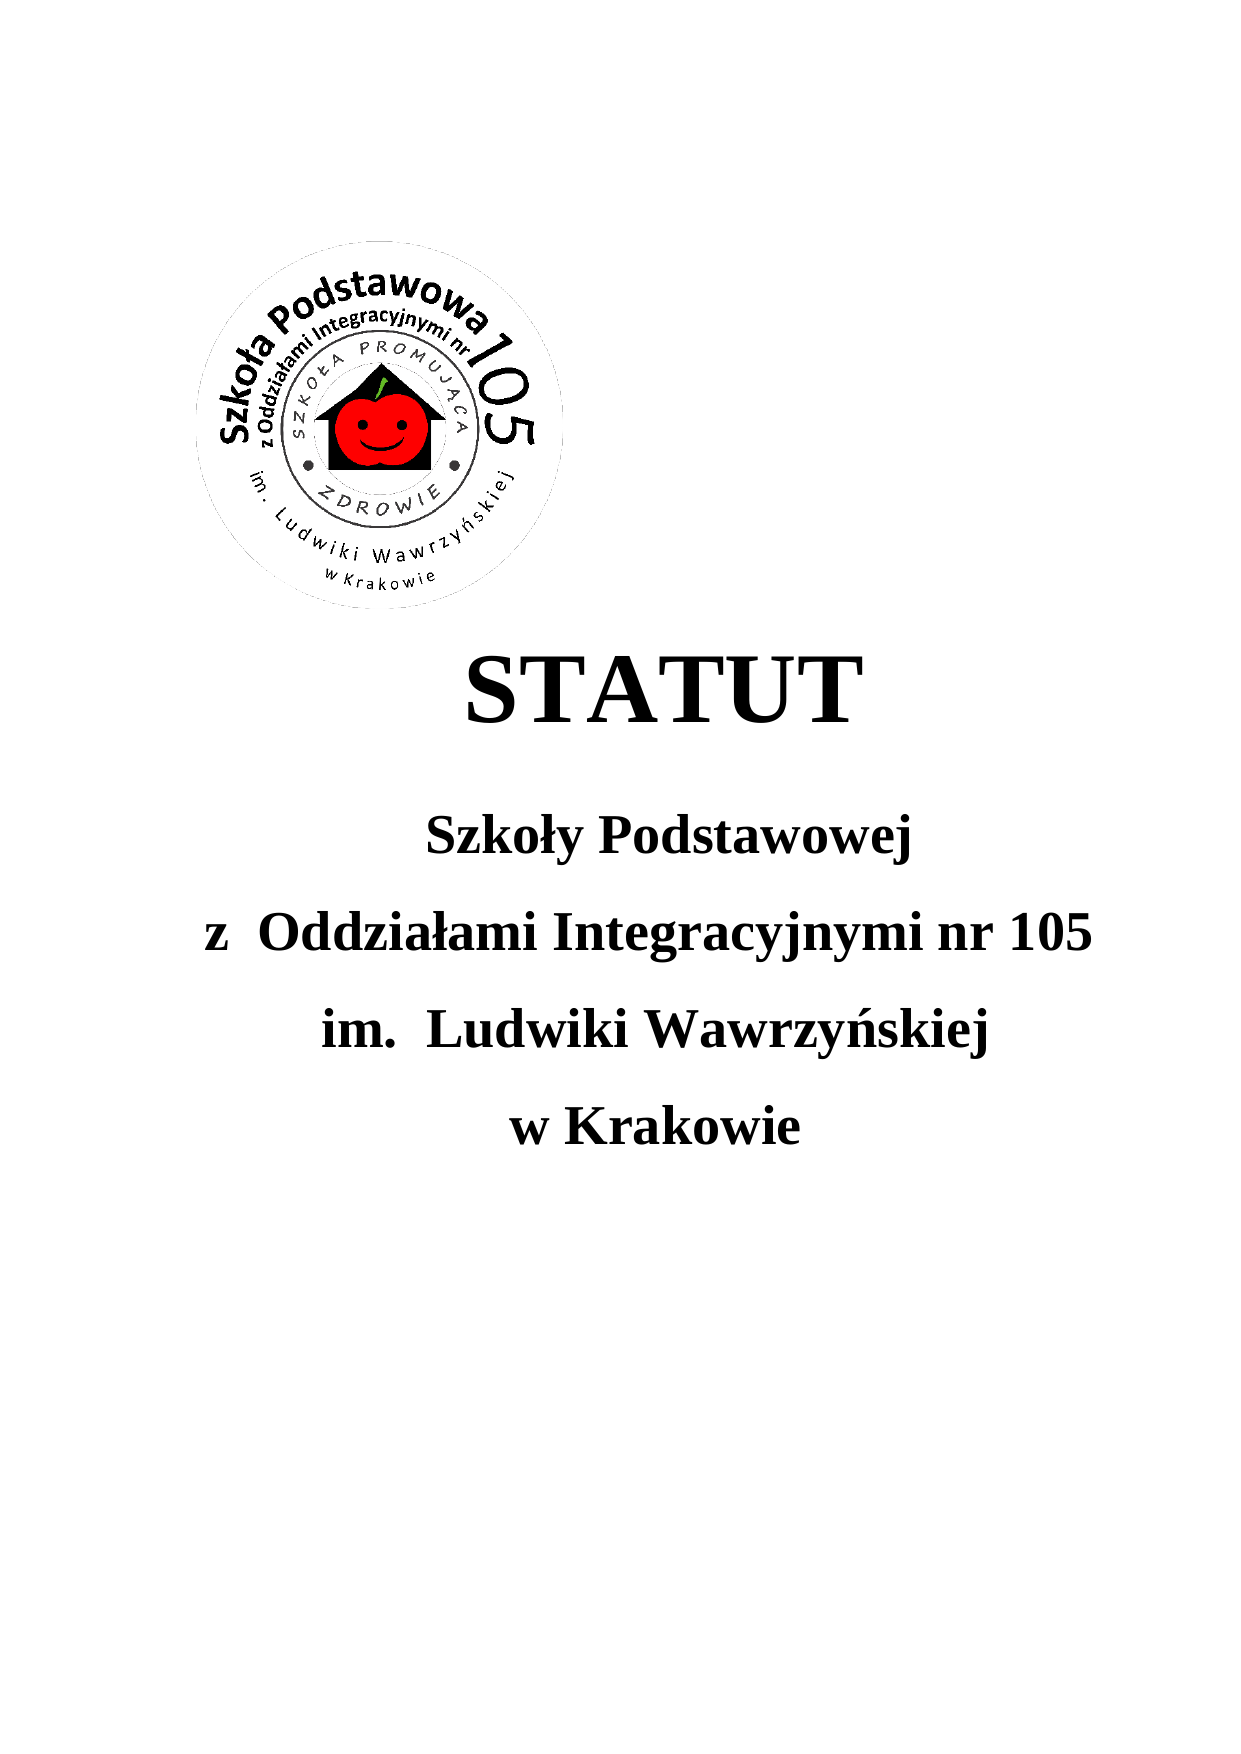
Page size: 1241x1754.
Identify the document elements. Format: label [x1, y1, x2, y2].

picture [177, 233, 573, 629]
